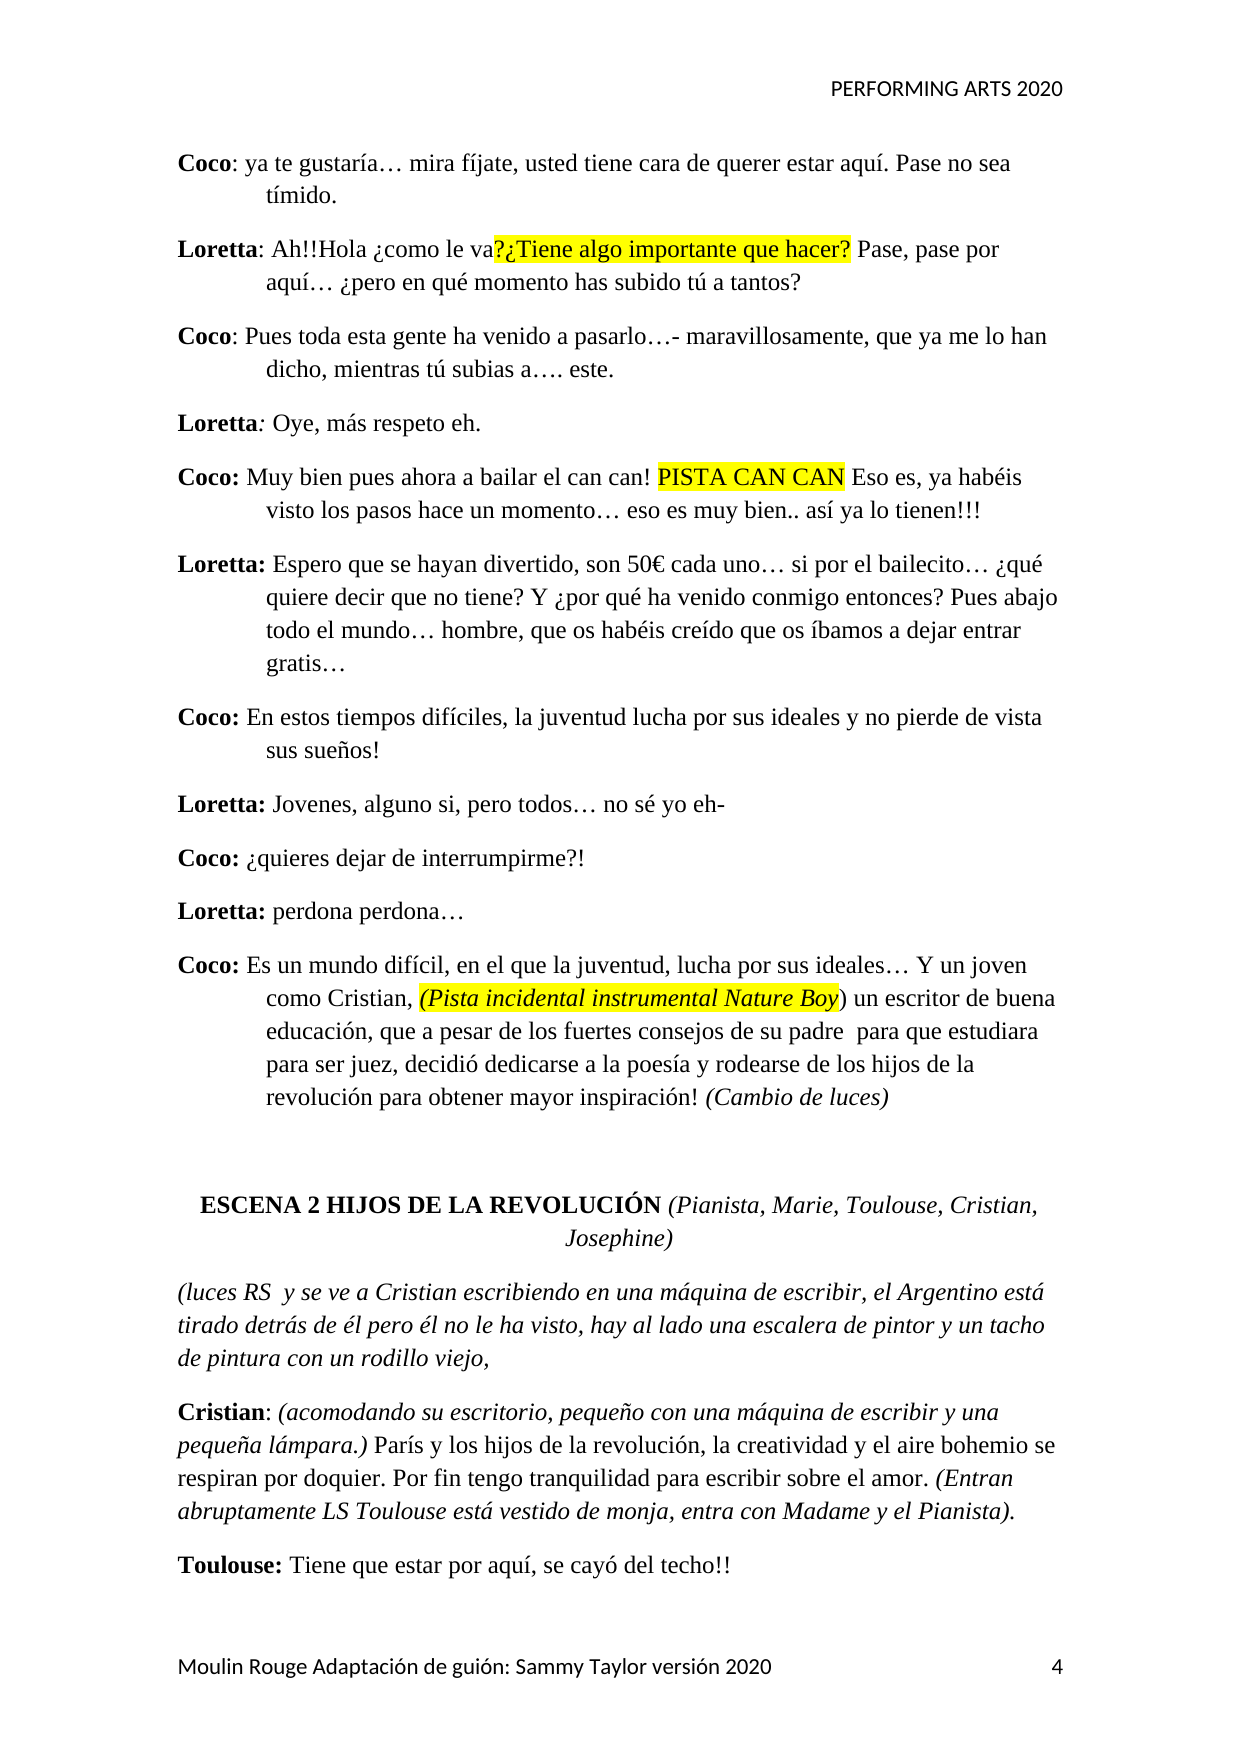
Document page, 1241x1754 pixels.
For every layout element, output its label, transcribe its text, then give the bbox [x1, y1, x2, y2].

text Coco: Es un mundo difícil, en el que la juventud, lucha por sus ideales… Y un joven como Cristian, (Pista incidental instrumental Nature Boy) un escritor de buena educación, que a pesar de los fuertes consejos de su padre para que estudiara para ser juez, decidió dedicarse a la poesía y rodearse de los hijos de la revolución para obtener mayor inspiración! (Cambio de luces) [177, 950, 1063, 1111]
text Coco: ¿quieres dejar de interrumpirme?! [177, 843, 1063, 871]
text Cristian: (acomodando su escritorio, pequeño con una máquina de escribir y una pequeña lámpara.) París y los hijos de la revolución, la creatividad y el aire bohemio se respiran por doquier. Por fin tengo tranquilidad para escribir sobre el amor. (Entran abruptamente LS Toulouse está vestido de monja, entra con Madame y el Pianista). [177, 1397, 1063, 1525]
text Loretta: Ah!!Hola ¿como le va?¿Tiene algo importante que hacer? Pase, pase por aquí… ¿pero en qué momento has subido tú a tantos? [177, 234, 1063, 296]
text (luces RS y se ve a Cristian escribiendo en una máquina de escribir, el Argentino está tirado detrás de él pero él no le ha visto, hay al lado una escalera de pintor y un tacho de pintura con un rodillo viejo, [177, 1277, 1063, 1372]
text ESCENA 2 HIJOS DE LA REVOLUCIÓN (Pianista, Marie, Toulouse, Cristian, Josephine) [177, 1190, 1063, 1252]
text Loretta: Jovenes, alguno si, pero todos… no sé yo eh- [177, 789, 1063, 817]
text Coco: ya te gustaría… mira fíjate, usted tiene cara de querer estar aquí. Pase no sea tímido. [177, 148, 1063, 209]
text Coco: Pues toda esta gente ha venido a pasarlo…- maravillosamente, que ya me lo han dicho, mientras tú subias a…. este. [177, 321, 1063, 383]
text Loretta: perdona perdona… [177, 896, 1063, 925]
text Coco: En estos tiempos difíciles, la juventud lucha por sus ideales y no pierde de vista sus sueños! [177, 702, 1063, 764]
text Toulouse: Tiene que estar por aquí, se cayó del techo!! [177, 1550, 1063, 1578]
text Coco: Muy bien pues ahora a bailar el can can! PISTA CAN CAN Eso es, ya habéis visto los pasos hace un momento… eso es muy bien.. así ya lo tienen!!! [177, 462, 1063, 524]
text Loretta: Espero que se hayan divertido, son 50€ cada uno… si por el bailecito… ¿qué quiere decir que no tiene? Y ¿por qué ha venido conmigo entonces? Pues abajo todo el mundo… hombre, que os habéis creído que os íbamos a dejar entrar gratis… [177, 549, 1063, 677]
text Loretta: Oye, más respeto eh. [177, 408, 1063, 437]
